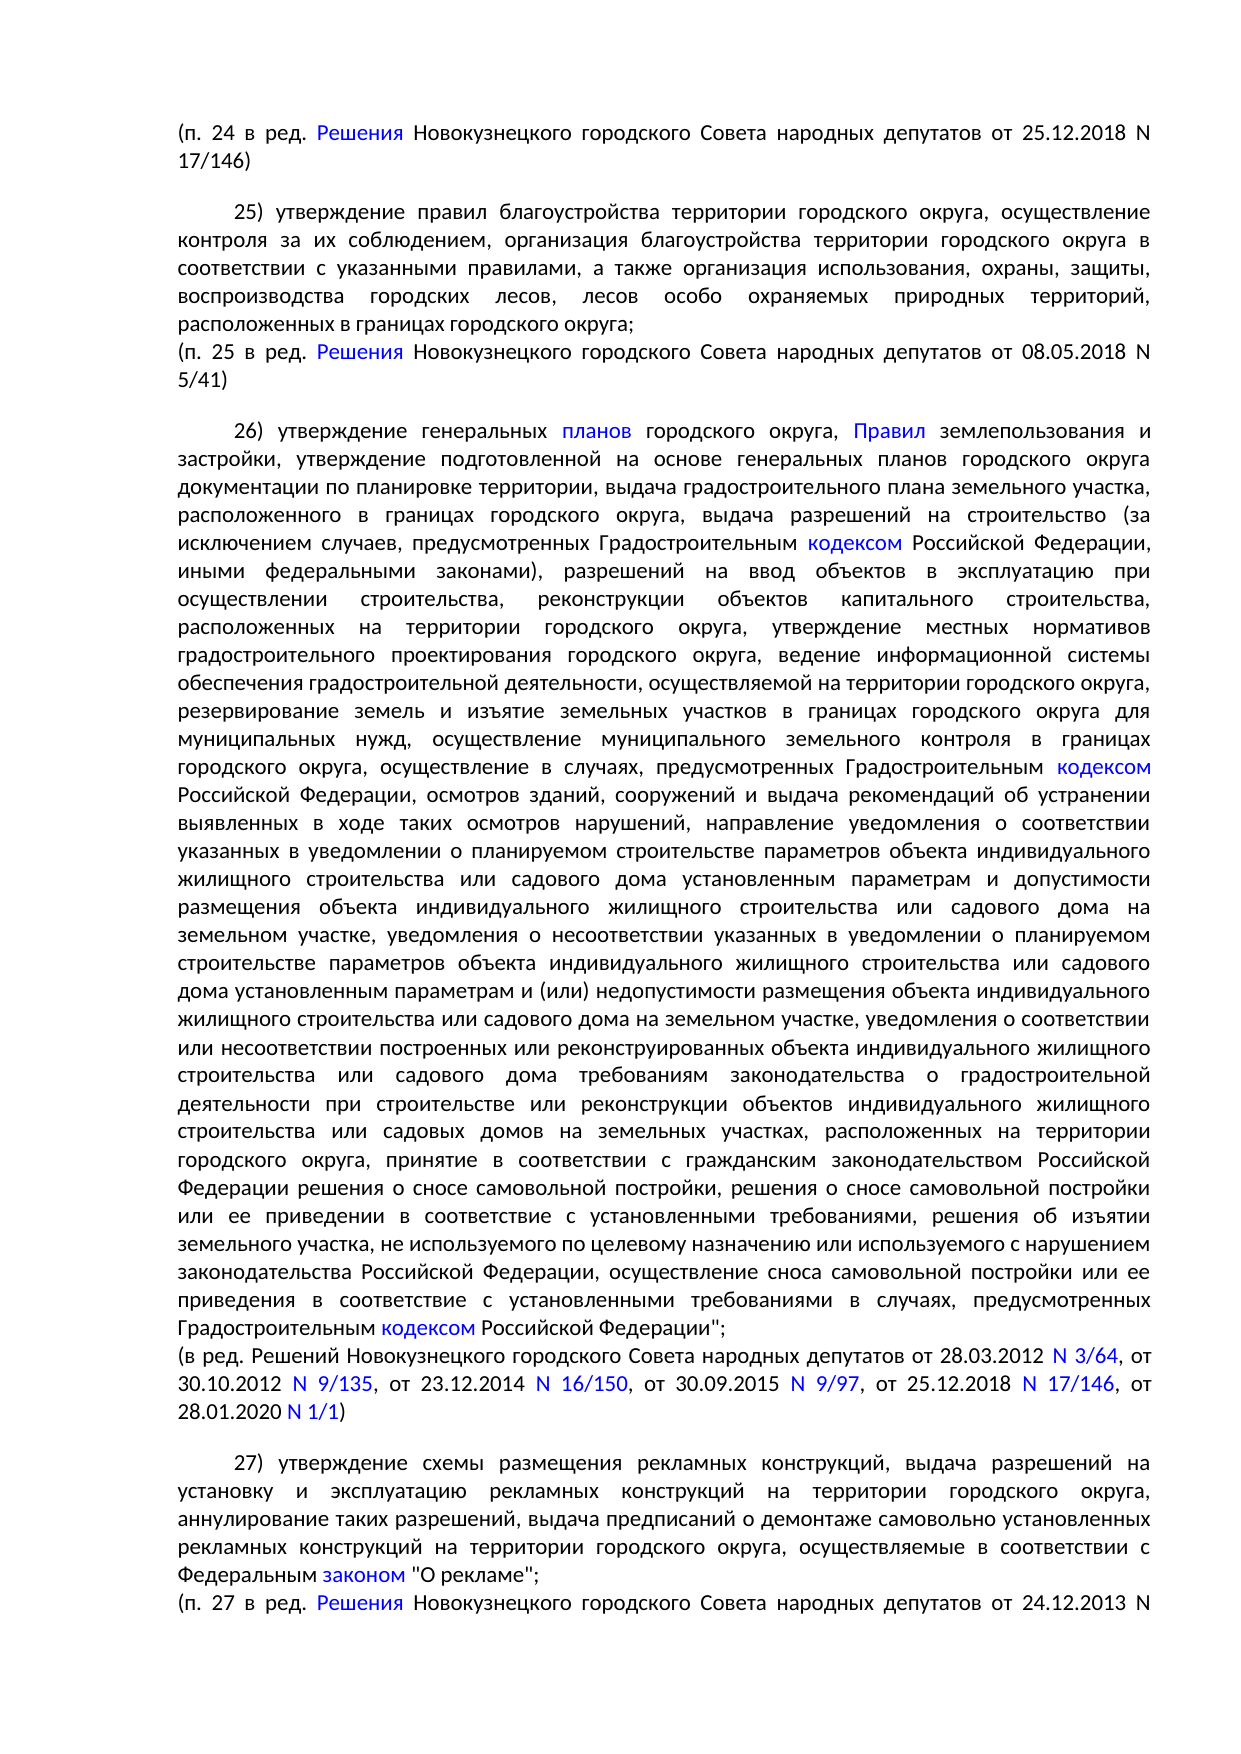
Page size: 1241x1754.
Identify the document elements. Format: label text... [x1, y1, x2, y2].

text (п. 24 в ред. Решения Новокузнецкого городского Совета народных депутатов от 25.12.2018 N 17/146) [177, 118, 1152, 174]
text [177, 1588, 1152, 1616]
text (п. 25 в ред. Решения Новокузнецкого городского Совета народных депутатов от 08.05.2018 N 5/41) [177, 337, 1152, 393]
text 27) утверждение схемы размещения рекламных конструкций, выдача разрешений на установку и эксплуатацию рекламных конструкций на территории городского округа, аннулирование таких разрешений, выдача предписаний о демонтаже самовольно установленных рекламных конструкций на территории городского округа, осуществляемые в соответствии с Федеральным законом "О рекламе"; [177, 1448, 1152, 1588]
text 25) утверждение правил благоустройства территории городского округа, осуществление контроля за их соблюдением, организация благоустройства территории городского округа в соответствии с указанными правилами, а также организация использования, охраны, защиты, воспроизводства городских лесов, лесов особо охраняемых природных территорий, расположенных в границах городского округа; [177, 197, 1152, 337]
text (в ред. Решений Новокузнецкого городского Совета народных депутатов от 28.03.2012 N 3/64, от 30.10.2012 N 9/135, от 23.12.2014 N 16/150, от 30.09.2015 N 9/97, от 25.12.2018 N 17/146, от 28.01.2020 N 1/1) [177, 1341, 1152, 1425]
text 26) утверждение генеральных планов городского округа, Правил землепользования и застройки, утверждение подготовленной на основе генеральных планов городского округа документации по планировке территории, выдача градостроительного плана земельного участка, расположенного в границах городского округа, выдача разрешений на строительство (за исключением случаев, предусмотренных Градостроительным кодексом Российской Федерации, иными федеральными законами), разрешений на ввод объектов в эксплуатацию при осуществлении строительства, реконструкции объектов капитального строительства, расположенных на территории городского округа, утверждение местных нормативов градостроительного проектирования городского округа, ведение информационной системы обеспечения градостроительной деятельности, осуществляемой на территории городского округа, резервирование земель и изъятие земельных участков в границах городского округа для муниципальных нужд, осуществление муниципального земельного контроля в границах городского округа, осуществление в случаях, предусмотренных Градостроительным кодексом Российской Федерации, осмотров зданий, сооружений и выдача рекомендаций об устранении выявленных в ходе таких осмотров нарушений, направление уведомления о соответствии указанных в уведомлении о планируемом строительстве параметров объекта индивидуального жилищного строительства или садового дома установленным параметрам и допустимости размещения объекта индивидуального жилищного строительства или садового дома на земельном участке, уведомления о несоответствии указанных в уведомлении о планируемом строительстве параметров объекта индивидуального жилищного строительства или садового дома установленным параметрам и (или) недопустимости размещения объекта индивидуального жилищного строительства или садового дома на земельном участке, уведомления о соответствии или несоответствии построенных или реконструированных объекта индивидуального жилищного строительства или садового дома требованиям законодательства о градостроительной деятельности при строительстве или реконструкции объектов индивидуального жилищного строительства или садовых домов на земельных участках, расположенных на территории городского округа, принятие в соответствии с гражданским законодательством Российской Федерации решения о сносе самовольной постройки, решения о сносе самовольной постройки или ее приведении в соответствие с установленными требованиями, решения об изъятии земельного участка, не используемого по целевому назначению или используемого с нарушением законодательства Российской Федерации, осуществление сноса самовольной постройки или ее приведения в соответствие с установленными требованиями в случаях, предусмотренных Градостроительным кодексом Российской Федерации"; [177, 416, 1152, 1341]
